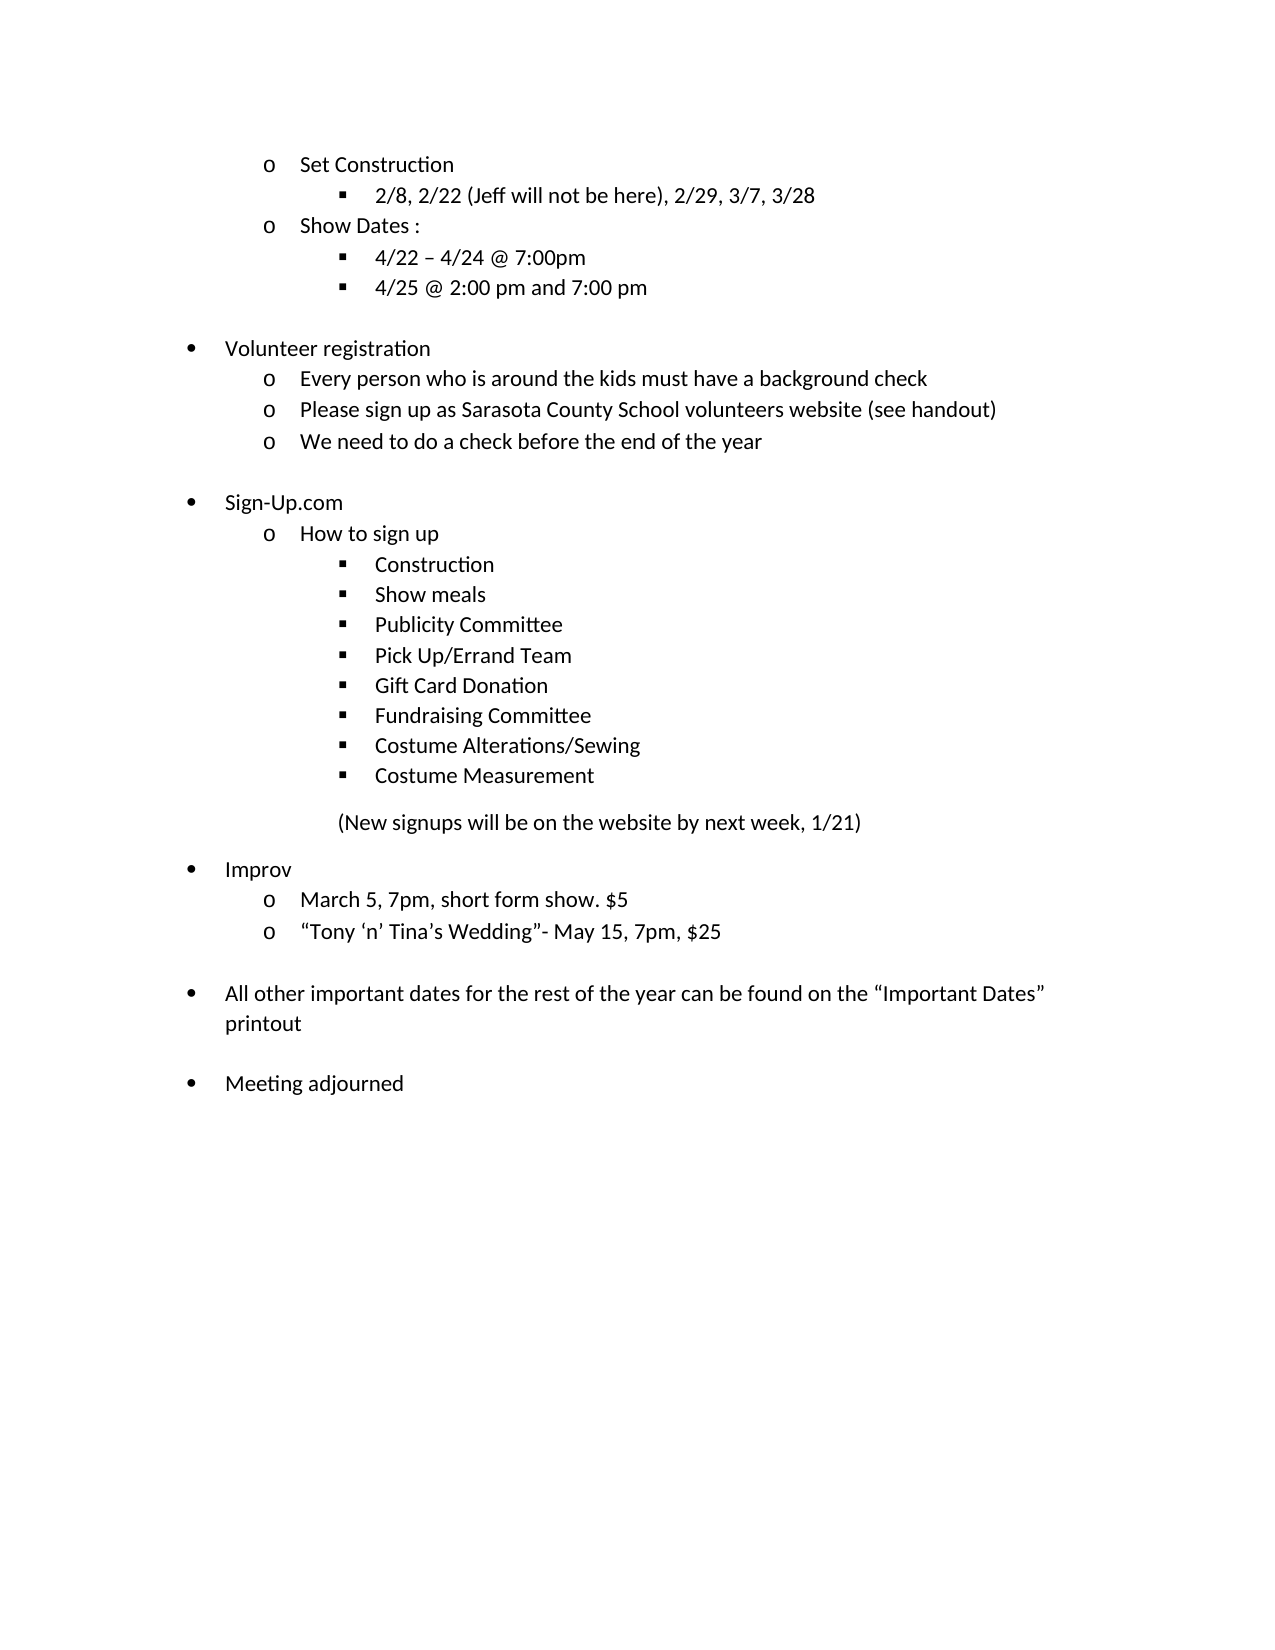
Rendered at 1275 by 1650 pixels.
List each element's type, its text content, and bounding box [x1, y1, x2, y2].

list 2/8, 2/22 (Jeff will not be here), 2/29, 3/7, 3/28 [337, 181, 1125, 209]
list Construction [337, 550, 1125, 578]
list Improv [187, 855, 1125, 883]
list Set Construction [262, 150, 1125, 179]
list March 5, 7pm, short form show. $5 [262, 886, 1125, 915]
list Gift Card Donation [337, 671, 1125, 699]
list Costume Alterations/Sewing [337, 731, 1125, 759]
list Every person who is around the kids must have a background check [262, 364, 1125, 393]
list We need to do a check before the end of the year [262, 427, 1125, 456]
list Volunteer registration [187, 334, 1125, 362]
list Show Dates : [262, 212, 1125, 241]
list Meeting adjourned [187, 1069, 1125, 1097]
list All other important dates for the rest of the year can be found on the “Important Dates” printout [187, 979, 1125, 1037]
list Pick Up/Errand Team [337, 641, 1125, 669]
list Show meals [337, 580, 1125, 608]
list Fundraising Committee [337, 701, 1125, 729]
list How to sign up [262, 519, 1125, 548]
text (New signups will be on the website by next week, 1/21) [337, 808, 1125, 837]
list 4/25 @ 2:00 pm and 7:00 pm [337, 273, 1125, 301]
list Costume Measurement [337, 762, 1125, 790]
list Publicity Committee [337, 611, 1125, 639]
list “Tony ‘n’ Tina’s Wedding”- May 15, 7pm, $25 [262, 917, 1125, 946]
list Sign-Up.com [187, 488, 1125, 517]
list 4/22 – 4/24 @ 7:00pm [337, 243, 1125, 271]
list Please sign up as Sarasota County School volunteers website (see handout) [262, 395, 1125, 424]
